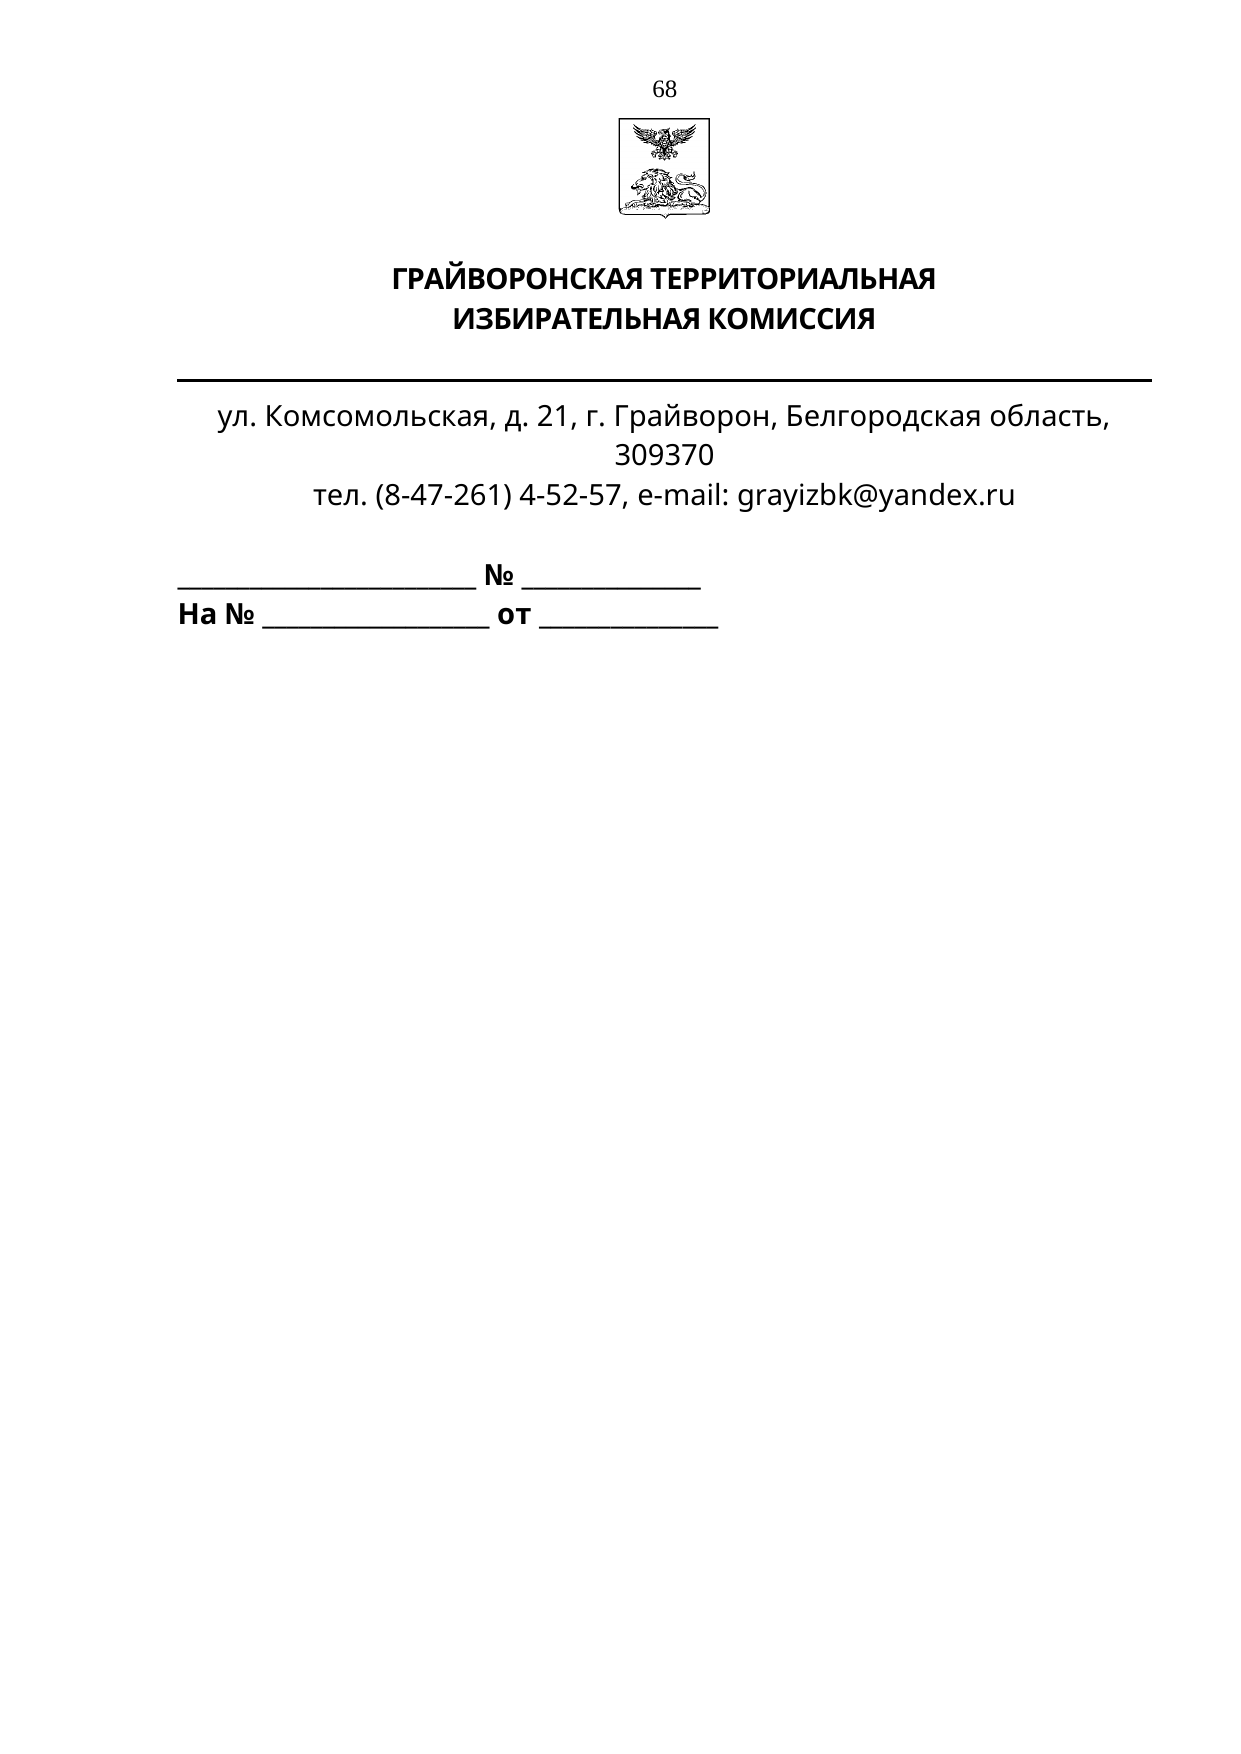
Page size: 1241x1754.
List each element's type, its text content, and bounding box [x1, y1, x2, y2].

text На № ___________________ от _______________ [177, 593, 1152, 633]
text тел. (8-47-261) 4-52-57, e-mail: grayizbk@yandex.ru [177, 474, 1152, 514]
text _________________________ № _______________ [177, 554, 1152, 593]
text ГРАЙВОРОНСКАЯ ТЕРРИТОРИАЛЬНАЯ [177, 258, 1152, 298]
text ул. Комсомольская, д. 21, г. Грайворон, Белгородская область, 309370 [177, 395, 1152, 474]
text ИЗБИРАТЕЛЬНАЯ КОМИССИЯ [177, 298, 1152, 338]
picture [618, 118, 710, 219]
